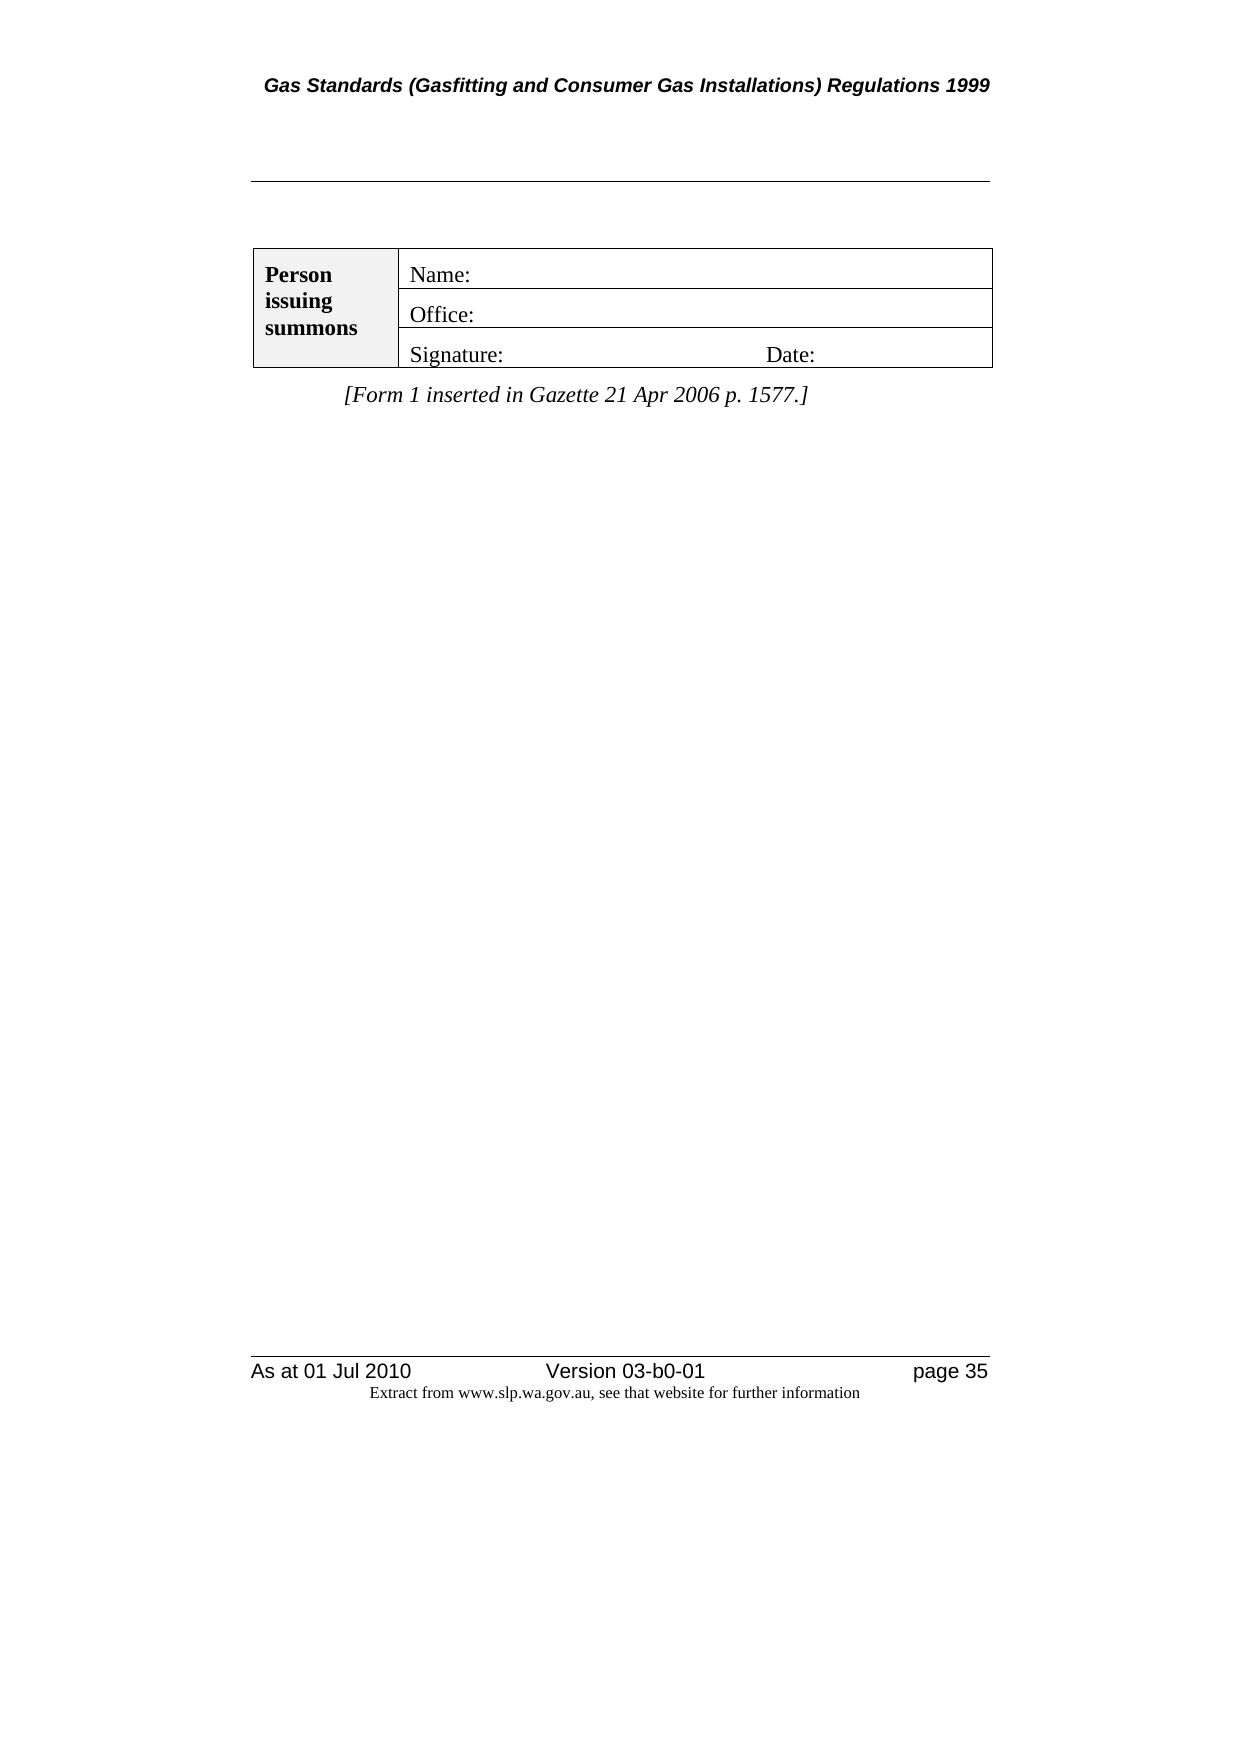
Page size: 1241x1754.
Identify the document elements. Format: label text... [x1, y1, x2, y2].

text [Form 1 inserted in Gazette 21 Apr 2006 p. 1577.] [251, 381, 990, 407]
table_cell Office: [399, 289, 992, 327]
table_cell Person issuing summons [254, 249, 398, 367]
table_cell Signature: Date: [399, 328, 992, 367]
table_cell Name: [399, 249, 992, 287]
